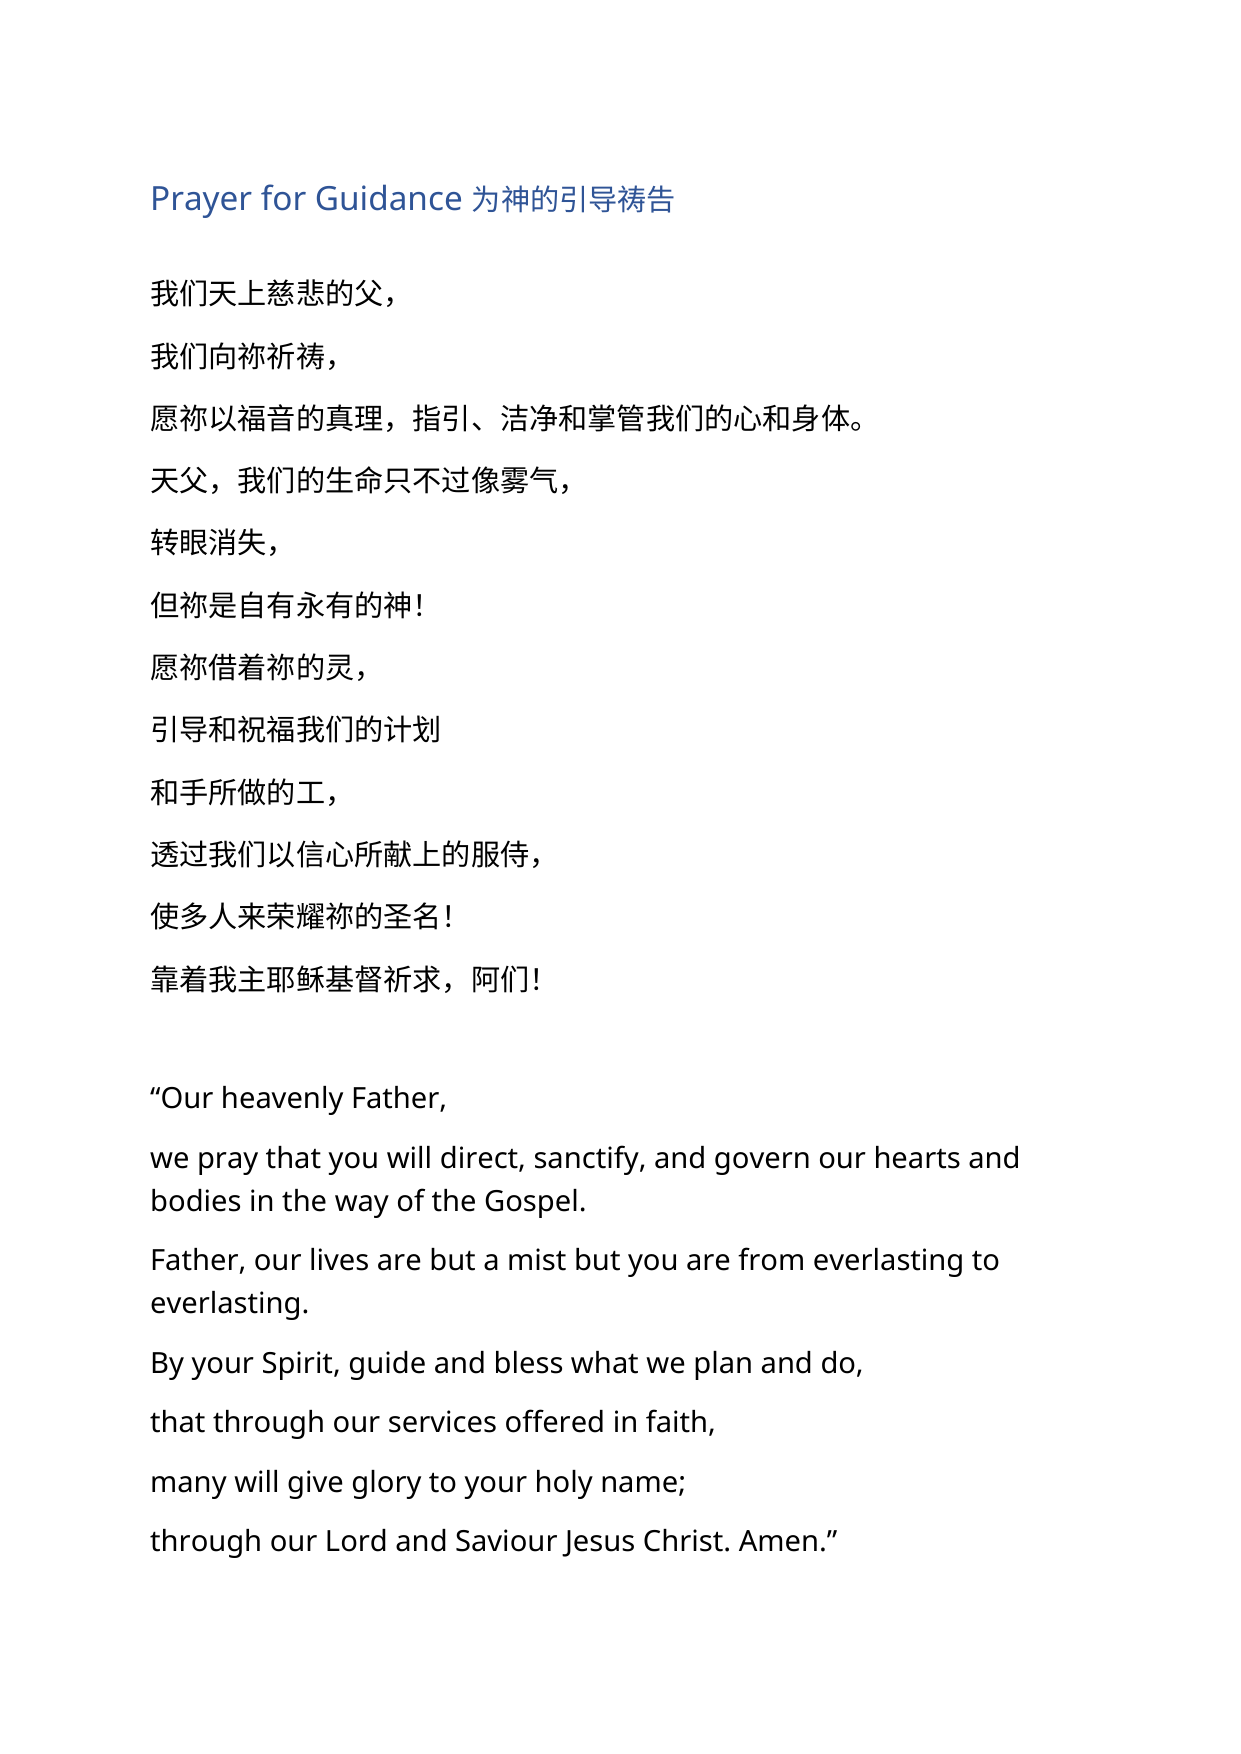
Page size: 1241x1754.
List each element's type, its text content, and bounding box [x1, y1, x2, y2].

subtitle Prayer for Guidance 为神的引导祷告 [150, 175, 1090, 220]
text Father, our lives are but a mist but you are from everlasting to everlasting. [150, 1239, 1090, 1322]
text 转眼消失， [150, 520, 1090, 562]
text 我们向祢祈祷， [150, 333, 1090, 375]
text many will give glory to your holy name; [150, 1461, 1090, 1501]
text 天父，我们的生命只不过像雾气， [150, 458, 1090, 500]
text 和手所做的工， [150, 769, 1090, 811]
text through our Lord and Saviour Jesus Christ. Amen.” [150, 1520, 1090, 1560]
text that through our services offered in faith, [150, 1401, 1090, 1441]
text “Our heavenly Father, [150, 1078, 1090, 1117]
text we pray that you will direct, sanctify, and govern our hearts and bodies in the way of the Gospel. [150, 1137, 1090, 1220]
text 引导和祝福我们的计划 [150, 707, 1090, 749]
text 使多人来荣耀祢的圣名！ [150, 894, 1090, 936]
text By your Spirit, guide and bless what we plan and do, [150, 1342, 1090, 1382]
text 愿祢以福音的真理，指引、洁净和掌管我们的心和身体。 [150, 395, 1090, 438]
text 透过我们以信心所献上的服侍， [150, 831, 1090, 874]
text 我们天上慈悲的父， [150, 271, 1090, 313]
text 靠着我主耶稣基督祈求，阿们！ [150, 956, 1090, 998]
text 愿祢借着祢的灵， [150, 644, 1090, 687]
text 但祢是自有永有的神！ [150, 582, 1090, 624]
